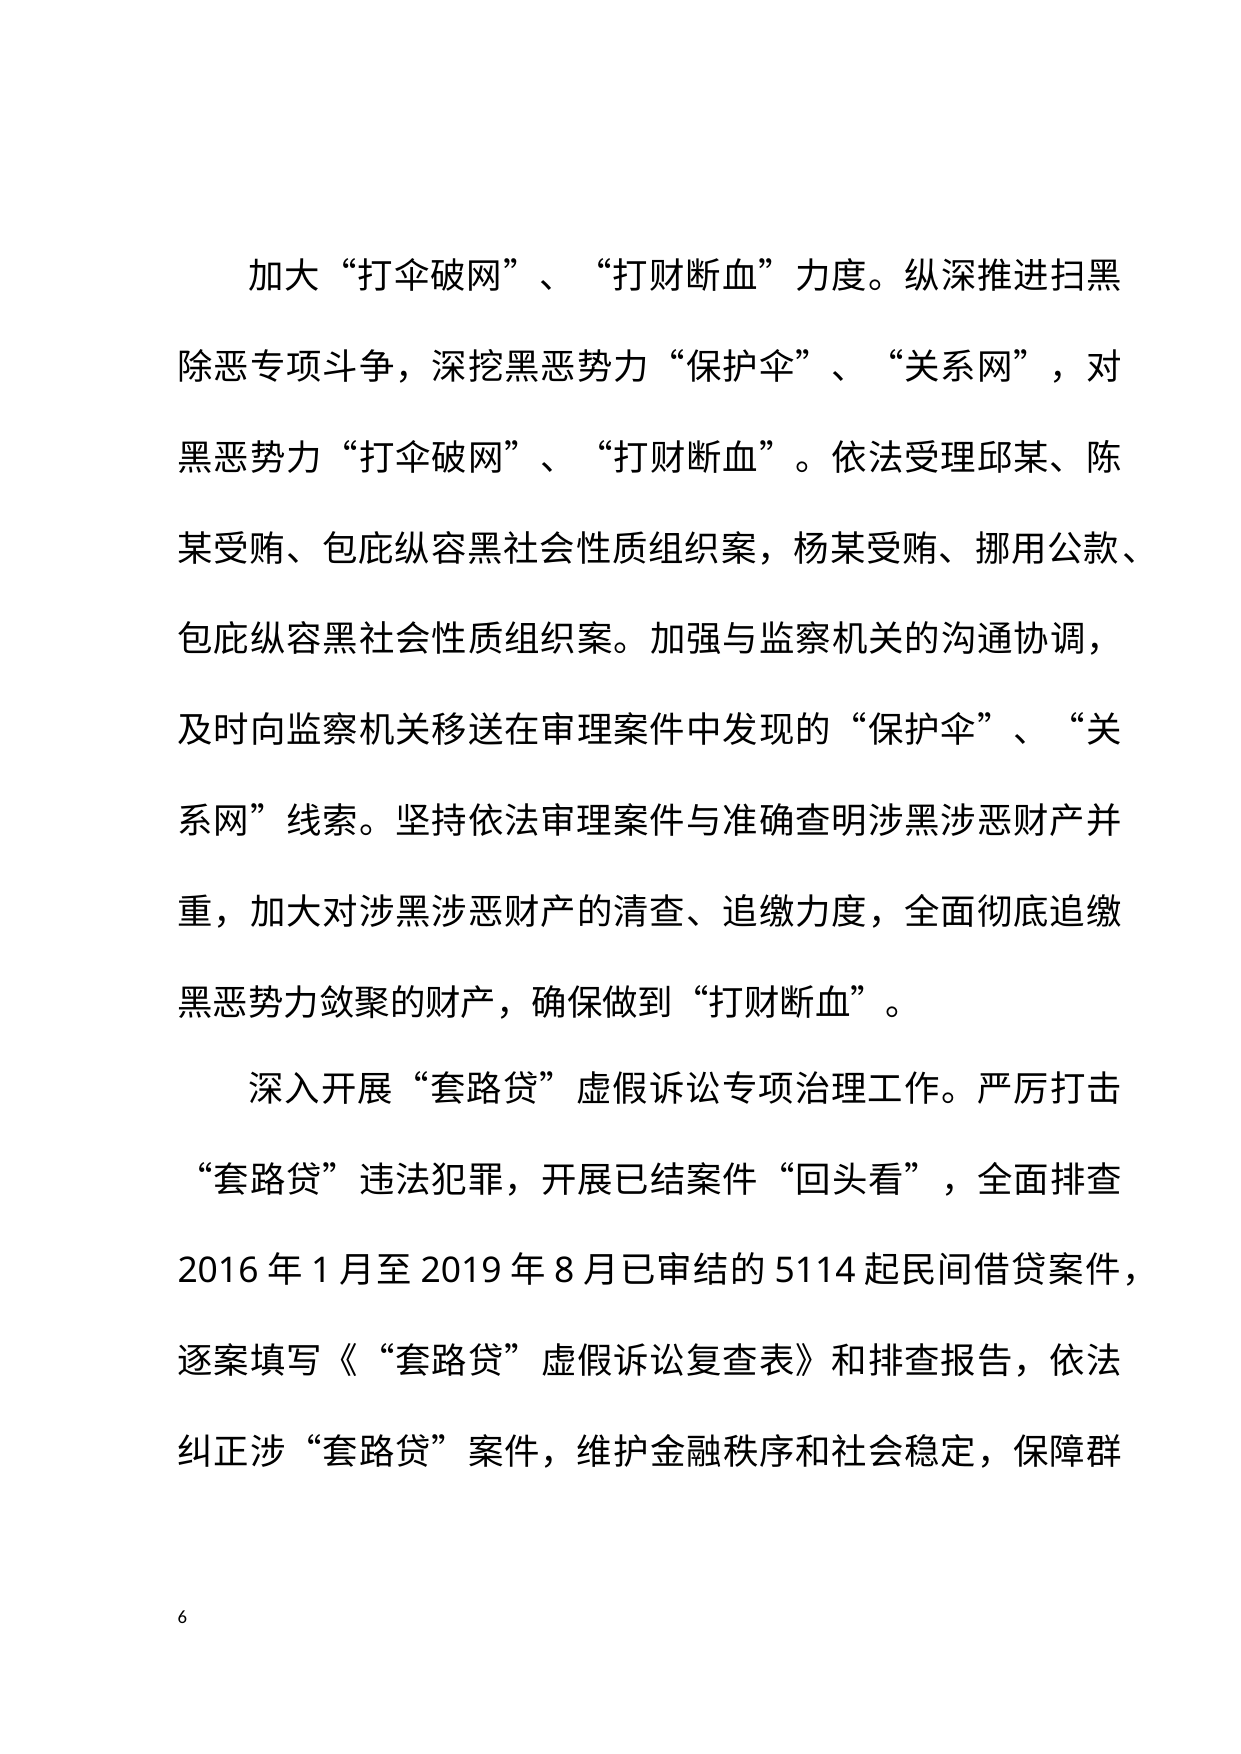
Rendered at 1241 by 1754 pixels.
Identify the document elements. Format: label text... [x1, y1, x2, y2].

text 加大“打伞破网”、“打财断血”力度。纵深推进扫黑除恶专项斗争，深挖黑恶势力“保护伞”、“关系网”，对黑恶势力“打伞破网”、“打财断血”。依法受理邱某、陈某受贿、包庇纵容黑社会性质组织案，杨某受贿、挪用公款、包庇纵容黑社会性质组织案。加强与监察机关的沟通协调，及时向监察机关移送在审理案件中发现的“保护伞”、“关系网”线索。坚持依法审理案件与准确查明涉黑涉恶财产并重，加大对涉黑涉恶财产的清查、追缴力度，全面彻底追缴黑恶势力敛聚的财产，确保做到“打财断血”。 [177, 240, 1122, 1033]
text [177, 1053, 1122, 1482]
